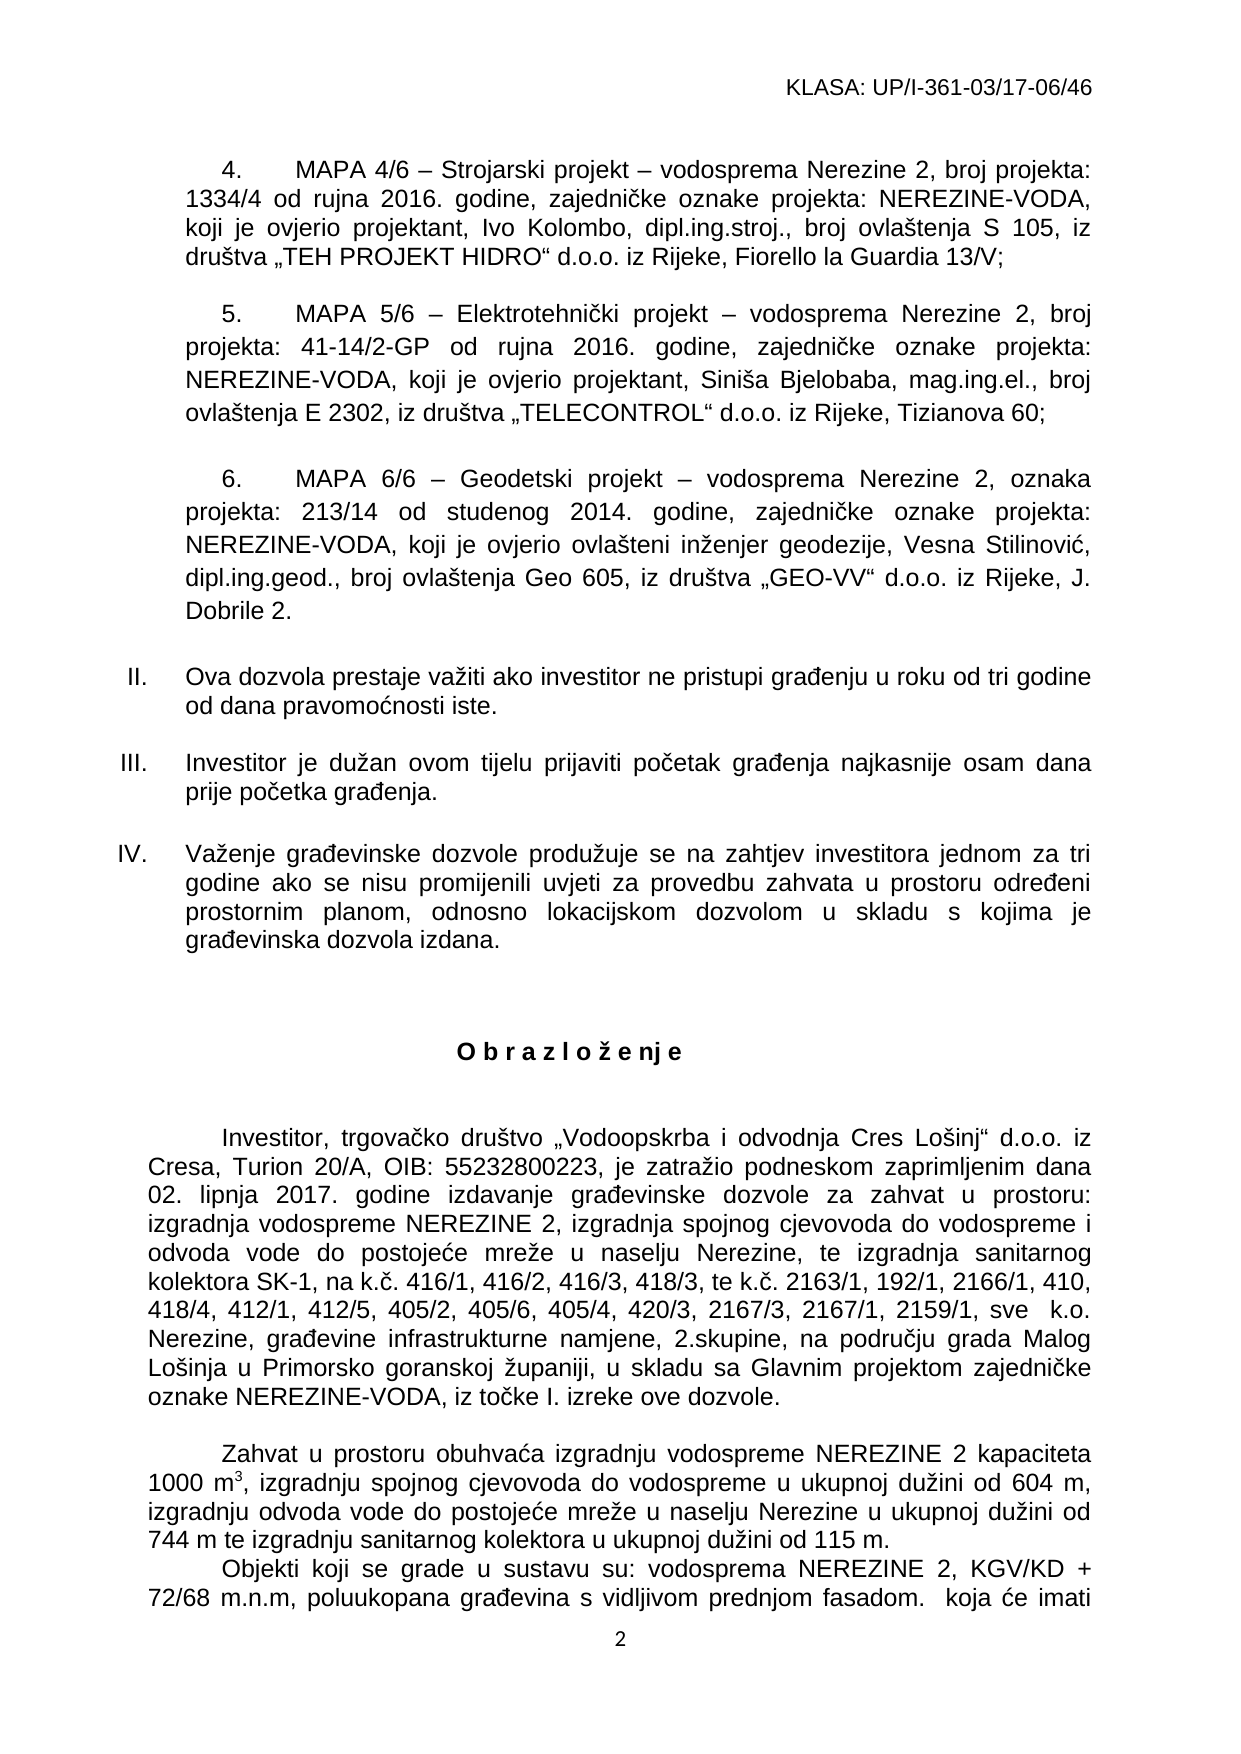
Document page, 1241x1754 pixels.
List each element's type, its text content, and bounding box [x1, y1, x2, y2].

list 4. MAPA 4/6 – Strojarski projekt – vodosprema Nerezine 2, broj projekta: 1334/4 od rujna 2016. godine, zajedničke oznake projekta: NEREZINE-VODA, koji je ovjerio projektant, Ivo Kolombo, dipl.ing.stroj., broj ovlaštenja S 105, iz društva „TEH PROJEKT HIDRO“ d.o.o. iz Rijeke, Fiorello la Guardia 13/V; [185, 155, 1093, 270]
list 5. MAPA 5/6 – Elektrotehnički projekt – vodosprema Nerezine 2, broj projekta: 41-14/2-GP od rujna 2016. godine, zajedničke oznake projekta: NEREZINE-VODA, koji je ovjerio projektant, Siniša Bjelobaba, mag.ing.el., broj ovlaštenja E 2302, iz društva „TELECONTROL“ d.o.o. iz Rijeke, Tizianova 60; [185, 299, 1093, 427]
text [148, 1554, 1093, 1612]
text Zahvat u prostoru obuhvaća izgradnju vodospreme NEREZINE 2 kapaciteta 1000 m3, izgradnju spojnog cjevovoda do vodospreme u ukupnoj dužini od 604 m, izgradnju odvoda vode do postojeće mreže u naselju Nerezine u ukupnoj dužini od 744 m te izgradnju sanitarnog kolektora u ukupnoj dužini od 115 m. [148, 1439, 1093, 1554]
list Ova dozvola prestaje važiti ako investitor ne pristupi građenju u roku od tri godine od dana pravomoćnosti iste. [148, 662, 1093, 720]
list Važenje građevinske dozvole produžuje se na zahtjev investitora jednom za tri godine ako se nisu promijenili uvjeti za provedbu zahvata u prostoru određeni prostornim planom, odnosno lokacijskom dozvolom u skladu s kojima je građevinska dozvola izdana. [148, 839, 1093, 954]
list Investitor je dužan ovom tijelu prijaviti početak građenja najkasnije osam dana prije početka građenja. [148, 748, 1093, 806]
list 6. MAPA 6/6 – Geodetski projekt – vodosprema Nerezine 2, oznaka projekta: 213/14 od studenog 2014. godine, zajedničke oznake projekta: NEREZINE-VODA, koji je ovjerio ovlašteni inženjer geodezije, Vesna Stilinović, dipl.ing.geod., broj ovlaštenja Geo 605, iz društva „GEO-VV“ d.o.o. iz Rijeke, J. Dobrile 2. [185, 464, 1093, 625]
text Investitor, trgovačko društvo „Vodoopskrba i odvodnja Cres Lošinj“ d.o.o. iz Cresa, Turion 20/A, OIB: 55232800223, je zatražio podneskom zaprimljenim dana 02. lipnja 2017. godine izdavanje građevinske dozvole za zahvat u prostoru: izgradnja vodospreme NEREZINE 2, izgradnja spojnog cjevovoda do vodospreme i odvoda vode do postojeće mreže u naselju Nerezine, te izgradnja sanitarnog kolektora SK-1, na k.č. 416/1, 416/2, 416/3, 418/3, te k.č. 2163/1, 192/1, 2166/1, 410, 418/4, 412/1, 412/5, 405/2, 405/6, 405/4, 420/3, 2167/3, 2167/1, 2159/1, sve k.o. Nerezine, građevine infrastrukturne namjene, 2.skupine, na području grada Malog Lošinja u Primorsko goranskoj županiji, u skladu sa Glavnim projektom zajedničke oznake NEREZINE-VODA, iz točke I. izreke ove dozvole. [148, 1123, 1093, 1410]
text O b r a z l o ž e nj e [443, 1037, 1093, 1065]
